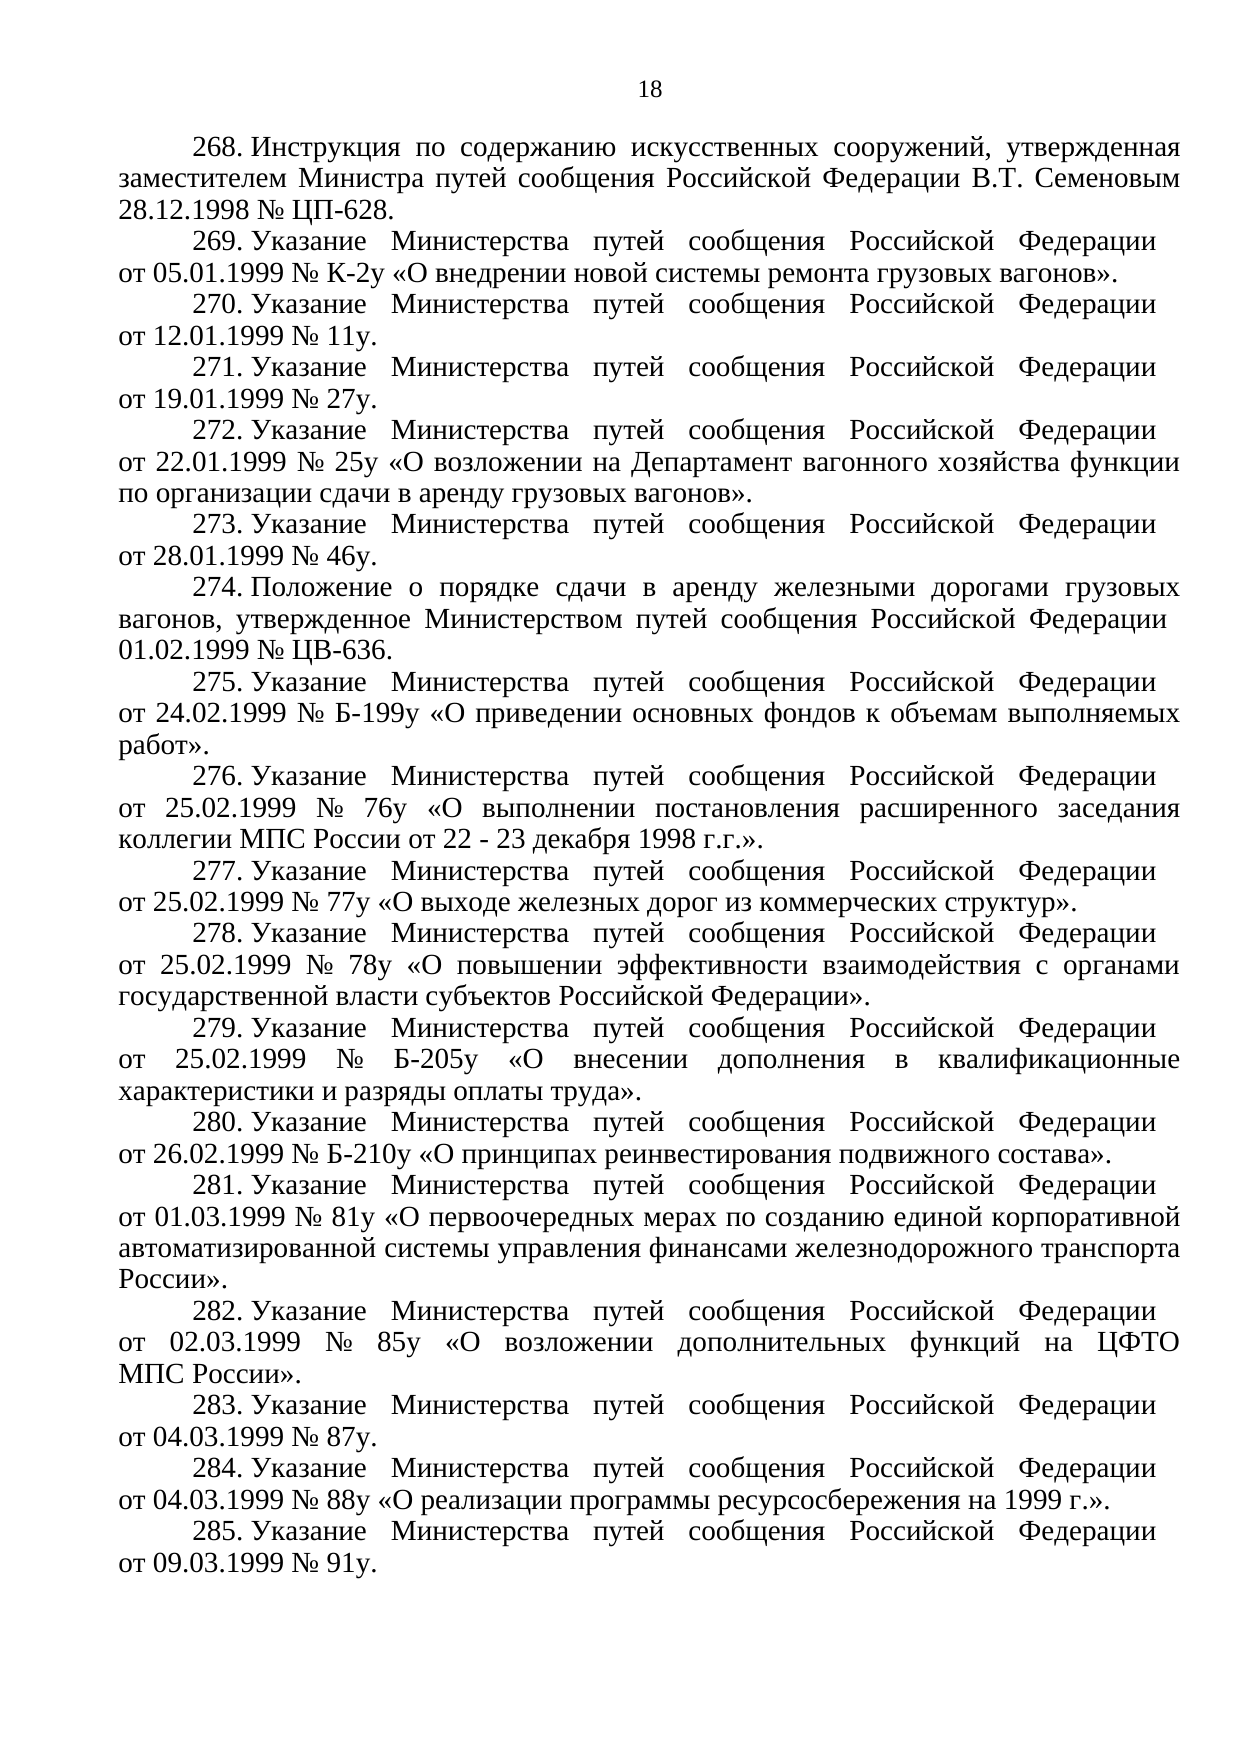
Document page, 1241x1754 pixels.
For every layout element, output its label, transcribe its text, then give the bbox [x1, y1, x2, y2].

text 285. Указание Министерства путей сообщения Российской Федерации от 09.03.1999 № 91у. [118, 1516, 1181, 1578]
text 275. Указание Министерства путей сообщения Российской Федерации от 24.02.1999 № Б-199у «О приведении основных фондов к объемам выполняемых работ». [118, 666, 1181, 761]
text 274. Положение о порядке сдачи в аренду железными дорогами грузовых вагонов, утвержденное Министерством путей сообщения Российской Федерации 01.02.1999 № ЦВ-636. [118, 572, 1181, 666]
text 280. Указание Министерства путей сообщения Российской Федерации от 26.02.1999 № Б-210у «О принципах реинвестирования подвижного состава». [118, 1107, 1181, 1169]
text 276. Указание Министерства путей сообщения Российской Федерации от 25.02.1999 № 76у «О выполнении постановления расширенного заседания коллегии МПС России от 22 - 23 декабря 1998 г.г.». [118, 761, 1181, 855]
text 284. Указание Министерства путей сообщения Российской Федерации от 04.03.1999 № 88у «О реализации программы ресурсосбережения на 1999 г.». [118, 1453, 1181, 1516]
text 282. Указание Министерства путей сообщения Российской Федерации от 02.03.1999 № 85у «О возложении дополнительных функций на ЦФТО МПС России». [118, 1295, 1181, 1390]
text 268. Инструкция по содержанию искусственных сооружений, утвержденная заместителем Министра путей сообщения Российской Федерации В.Т. Семеновым 28.12.1998 № ЦП-628. [118, 131, 1181, 226]
text 281. Указание Министерства путей сообщения Российской Федерации от 01.03.1999 № 81у «О первоочередных мерах по созданию единой корпоративной автоматизированной системы управления финансами железнодорожного транспорта России». [118, 1169, 1181, 1295]
text 273. Указание Министерства путей сообщения Российской Федерации от 28.01.1999 № 46у. [118, 509, 1181, 572]
text 277. Указание Министерства путей сообщения Российской Федерации от 25.02.1999 № 77у «О выходе железных дорог из коммерческих структур». [118, 855, 1181, 918]
text 270. Указание Министерства путей сообщения Российской Федерации от 12.01.1999 № 11у. [118, 289, 1181, 352]
text 272. Указание Министерства путей сообщения Российской Федерации от 22.01.1999 № 25у «О возложении на Департамент вагонного хозяйства функции по организации сдачи в аренду грузовых вагонов». [118, 414, 1181, 509]
text 279. Указание Министерства путей сообщения Российской Федерации от 25.02.1999 № Б-205у «О внесении дополнения в квалификационные характеристики и разряды оплаты труда». [118, 1012, 1181, 1107]
text 278. Указание Министерства путей сообщения Российской Федерации от 25.02.1999 № 78у «О повышении эффективности взаимодействия с органами государственной власти субъектов Российской Федерации». [118, 918, 1181, 1012]
text 269. Указание Министерства путей сообщения Российской Федерации от 05.01.1999 № К-2у «О внедрении новой системы ремонта грузовых вагонов». [118, 226, 1181, 289]
text 283. Указание Министерства путей сообщения Российской Федерации от 04.03.1999 № 87у. [118, 1390, 1181, 1453]
text 271. Указание Министерства путей сообщения Российской Федерации от 19.01.1999 № 27у. [118, 352, 1181, 414]
